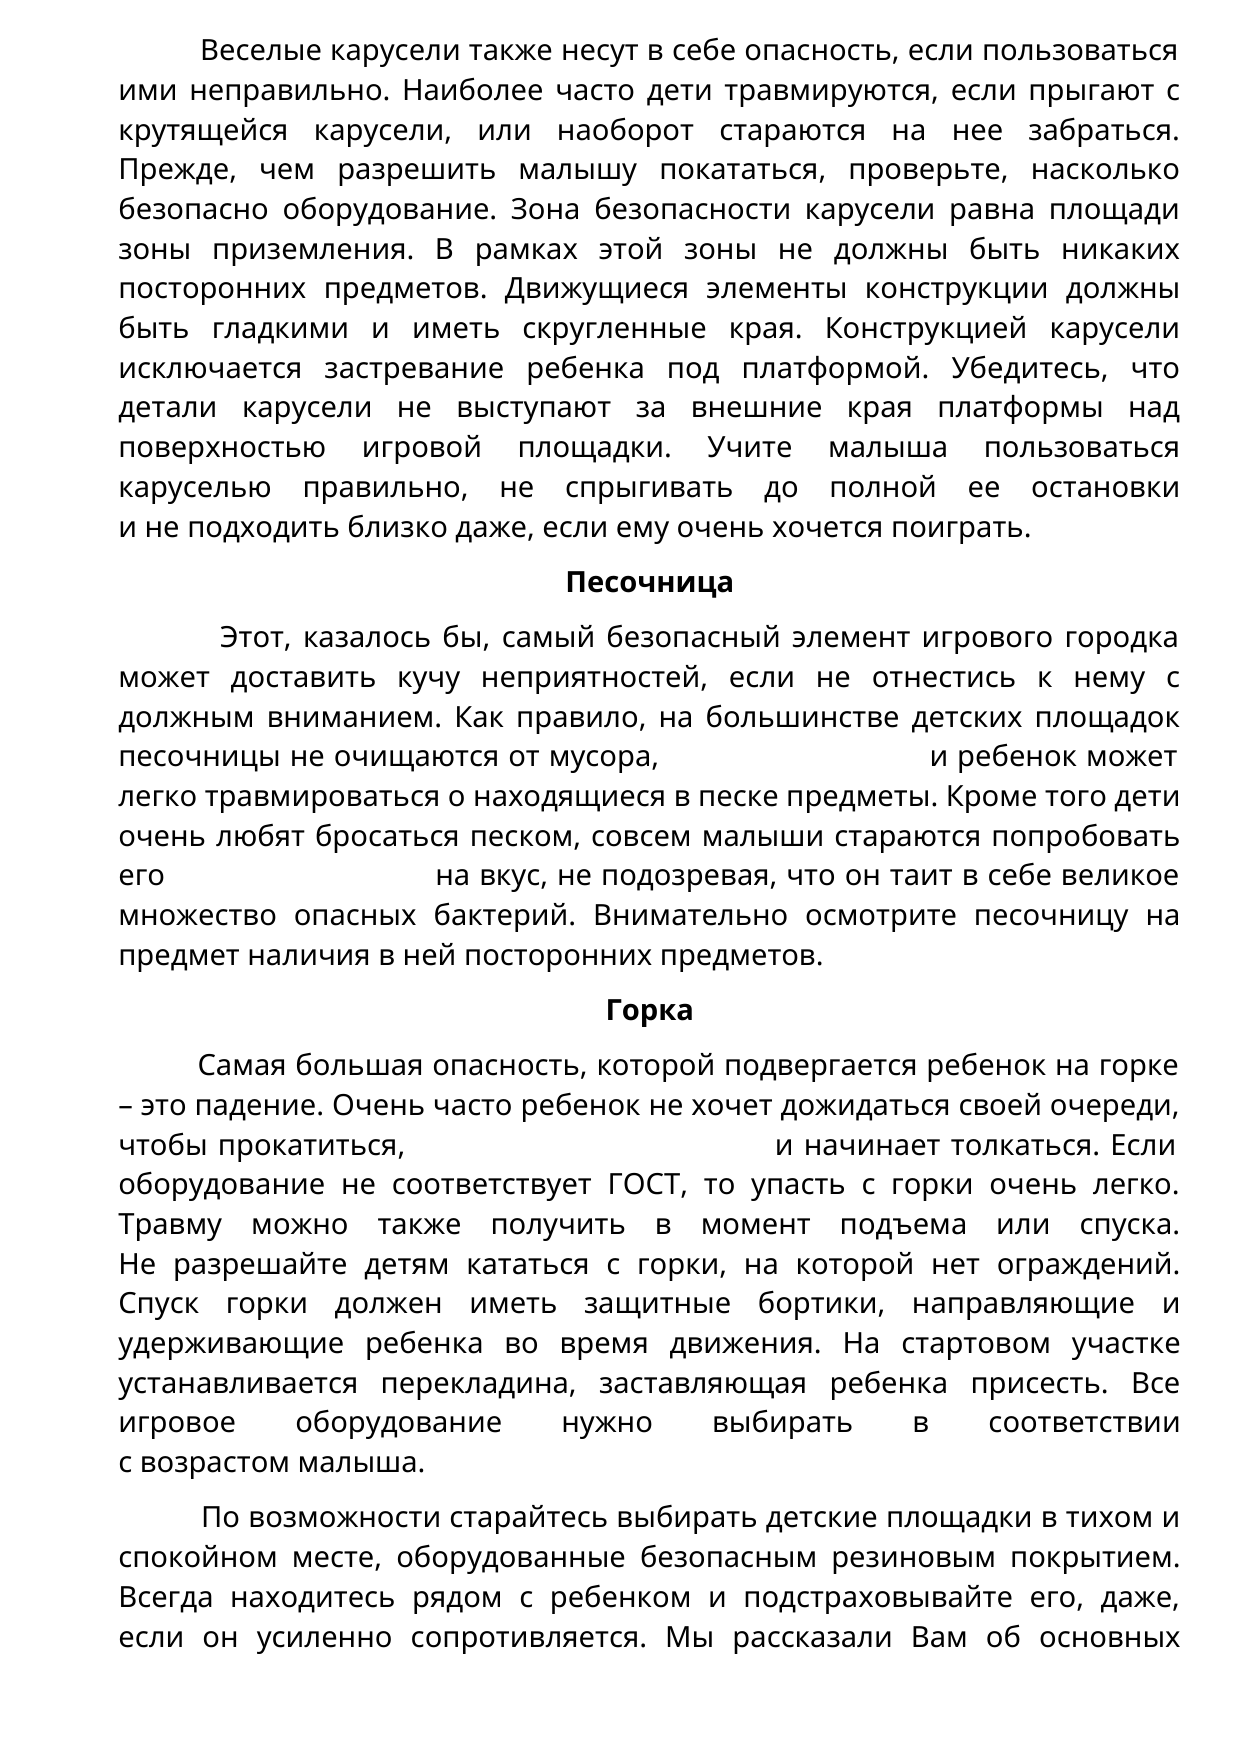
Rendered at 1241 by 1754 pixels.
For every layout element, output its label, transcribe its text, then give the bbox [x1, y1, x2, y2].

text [118, 1497, 1181, 1656]
text Веселые карусели также несут в себе опасность, если пользоваться ими неправильно. Наиболее часто дети травмируются, если прыгают с крутящейся карусели, или наоборот стараются на нее забраться. Прежде, чем разрешить малышу покататься, проверьте, насколько безопасно оборудование. Зона безопасности карусели равна площади зоны приземления. В рамках этой зоны не должны быть никаких посторонних предметов. Движущиеся элементы конструкции должны быть гладкими и иметь скругленные края. Конструкцией карусели исключается застревание ребенка под платформой. Убедитесь, что детали карусели не выступают за внешние края платформы над поверхностью игровой площадки. Учите малыша пользоваться каруселью правильно, не спрыгивать до полной ее остановки и не подходить близко даже, если ему очень хочется поиграть. [118, 29, 1181, 546]
text Самая большая опасность, которой подвергается ребенок на горке – это падение. Очень часто ребенок не хочет дожидаться своей очереди, чтобы прокатиться, и начинает толкаться. Если оборудование не соответствует ГОСТ, то упасть с горки очень легко. Травму можно также получить в момент подъема или спуска. Не разрешайте детям кататься с горки, на которой нет ограждений. Спуск горки должен иметь защитные бортики, направляющие и удерживающие ребенка во время движения. На стартовом участке устанавливается перекладина, заставляющая ребенка присесть. Все игровое оборудование нужно выбирать в соответствии с возрастом малыша. [118, 1044, 1181, 1481]
text Горка [118, 989, 1181, 1029]
text Этот, казалось бы, самый безопасный элемент игрового городка может доставить кучу неприятностей, если не отнестись к нему с должным вниманием. Как правило, на большинстве детских площадок песочницы не очищаются от мусора, и ребенок может легко травмироваться о находящиеся в песке предметы. Кроме того дети очень любят бросаться песком, совсем малыши стараются попробовать его на вкус, не подозревая, что он таит в себе великое множество опасных бактерий. Внимательно осмотрите песочницу на предмет наличия в ней посторонних предметов. [118, 616, 1181, 974]
text Песочница [118, 561, 1181, 601]
